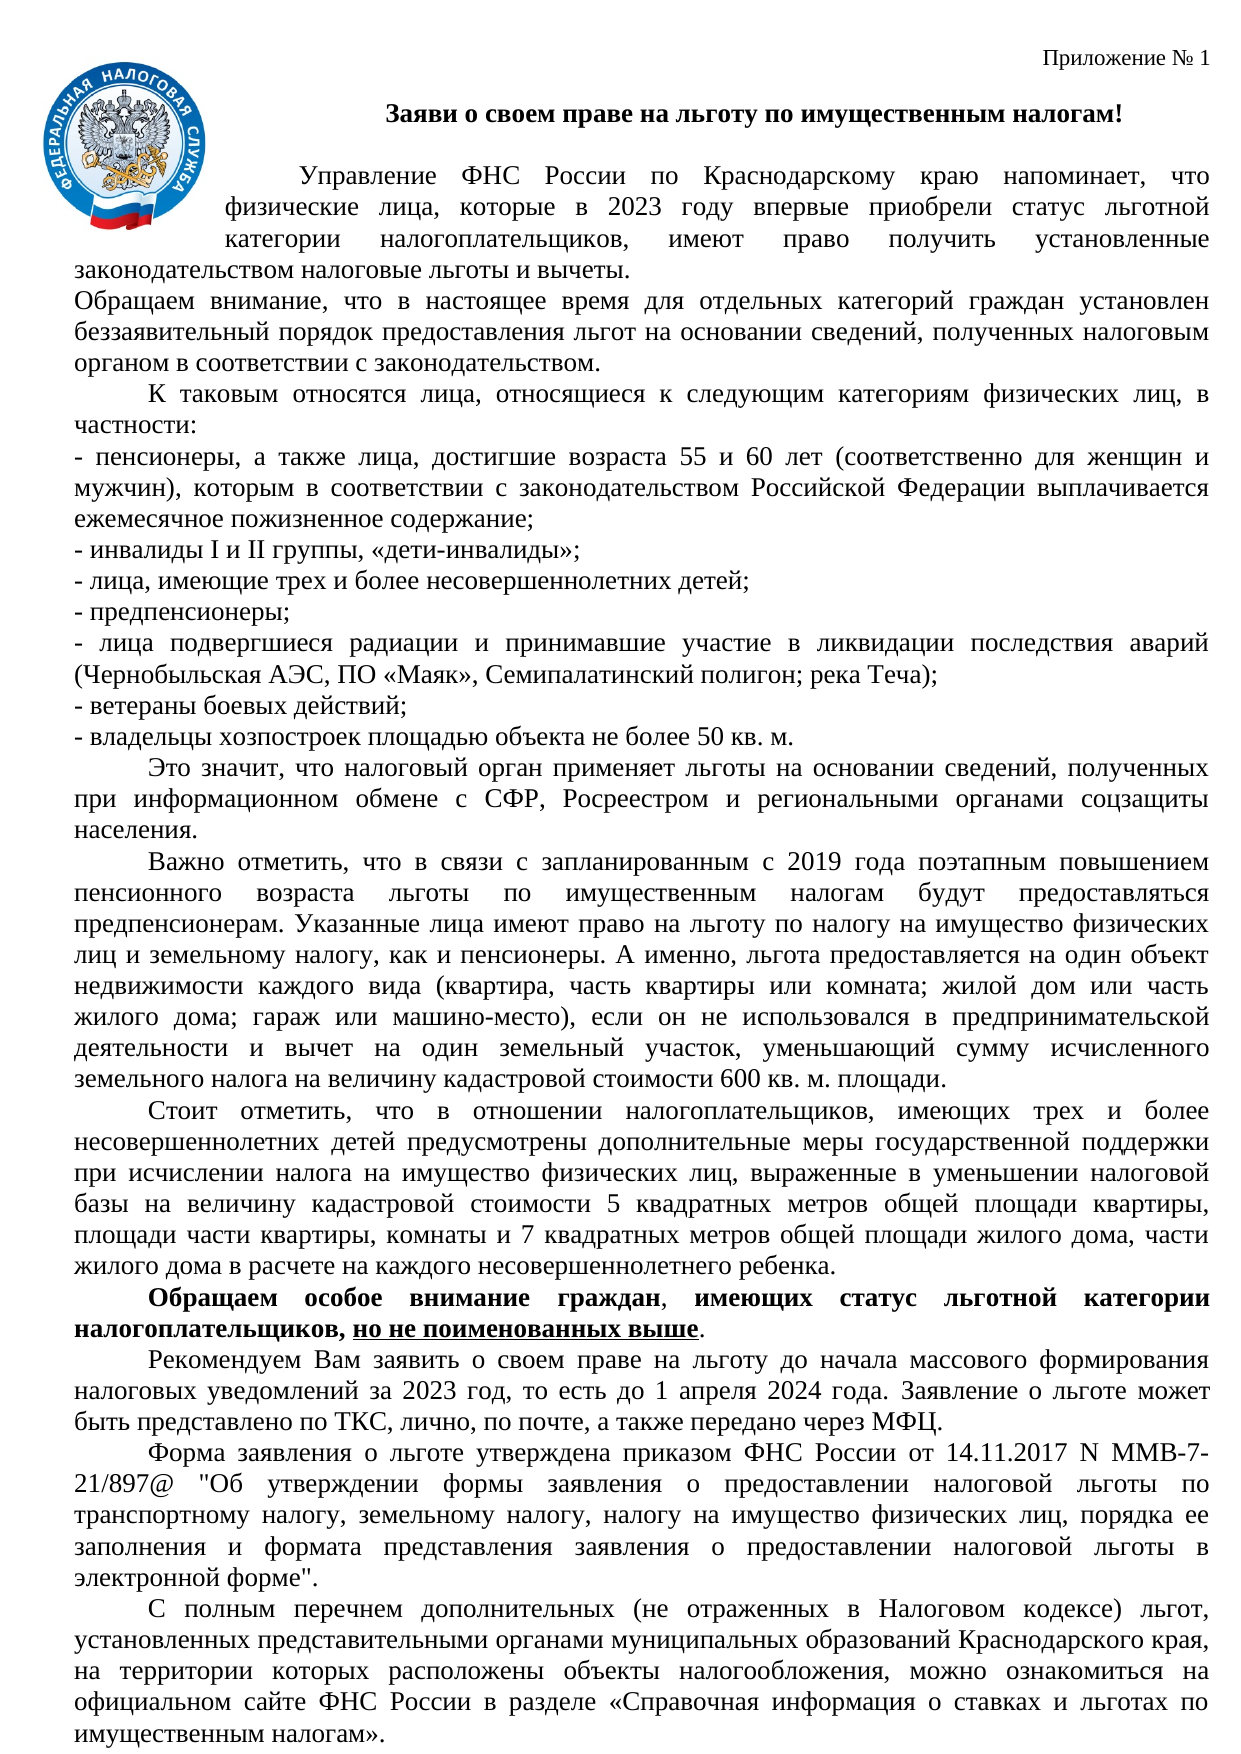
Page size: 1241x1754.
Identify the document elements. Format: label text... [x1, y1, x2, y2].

text С полным перечнем дополнительных (не отраженных в Налоговом кодексе) льгот, установленных представительными органами муниципальных образований Краснодарского края, на территории которых расположены объекты налогообложения, можно ознакомиться на официальном сайте ФНС России в разделе «Справочная информация о ставках и льготах по имущественным налогам». [74, 1592, 1211, 1748]
text Стоит отметить, что в отношении налогоплательщиков, имеющих трех и более несовершеннолетних детей предусмотрены дополнительные меры государственной поддержки при исчислении налога на имущество физических лиц, выраженные в уменьшении налоговой базы на величину кадастровой стоимости 5 квадратных метров общей площади квартиры, площади части квартиры, комнаты и 7 квадратных метров общей площади жилого дома, части жилого дома в расчете на каждого несовершеннолетнего ребенка. [74, 1094, 1211, 1281]
text - инвалиды I и II группы, «дети-инвалиды»; [74, 533, 1211, 564]
text Обращаем внимание, что в настоящее время для отдельных категорий граждан установлен беззаявительный порядок предоставления льгот на основании сведений, полученных налоговым органом в соответствии с законодательством. [74, 284, 1211, 377]
text К таковым относятся лица, относящиеся к следующим категориям физических лиц, в частности: [74, 377, 1211, 440]
text Рекомендуем Вам заявить о своем праве на льготу до начала массового формирования налоговых уведомлений за 2023 год, то есть до 1 апреля 2024 года. Заявление о льготе может быть представлено по ТКС, лично, по почте, а также передано через МФЦ. [74, 1343, 1211, 1436]
text Это значит, что налоговый орган применяет льготы на основании сведений, полученных при информационном обмене с СФР, Росреестром и региональными органами соцзащиты населения. [74, 751, 1211, 844]
text - ветераны боевых действий; [74, 689, 1211, 720]
text - пенсионеры, а также лица, достигшие возраста 55 и 60 лет (соответственно для женщин и мужчин), которым в соответствии с законодательством Российской Федерации выплачивается ежемесячное пожизненное содержание; [74, 440, 1211, 533]
picture [41, 57, 206, 233]
text - лица подвергшиеся радиации и принимавшие участие в ликвидации последствия аварий (Чернобыльская АЭС, ПО «Маяк», Семипалатинский полигон; река Теча); [74, 627, 1211, 689]
text - лица, имеющие трех и более несовершеннолетних детей; [74, 564, 1211, 595]
text - владельцы хозпостроек площадью объекта не более 50 кв. м. [74, 720, 1211, 751]
text Форма заявления о льготе утверждена приказом ФНС России от 14.11.2017 N ММВ-7-21/897@ "Об утверждении формы заявления о предоставлении налоговой льготы по транспортному налогу, земельному налогу, налогу на имущество физических лиц, порядка ее заполнения и формата представления заявления о предоставлении налоговой льготы в электронной форме". [74, 1436, 1211, 1592]
text Важно отметить, что в связи с запланированным с 2019 года поэтапным повышением пенсионного возраста льготы по имущественным налогам будут предоставляться предпенсионерам. Указанные лица имеют право на льготу по налогу на имущество физических лиц и земельному налогу, как и пенсионеры. А именно, льгота предоставляется на один объект недвижимости каждого вида (квартира, часть квартиры или комната; жилой дом или часть жилого дома; гараж или машино-место), если он не использовался в предпринимательской деятельности и вычет на один земельный участок, уменьшающий сумму исчисленного земельного налога на величину кадастровой стоимости 600 кв. м. площади. [74, 844, 1211, 1094]
text Обращаем особое внимание граждан, имеющих статус льготной категории налогоплательщиков, но не поименованных выше. [74, 1281, 1211, 1343]
text Приложение № 1 [74, 44, 1211, 71]
text - предпенсионеры; [74, 595, 1211, 627]
text Заяви о своем праве на льготу по имущественным налогам! [206, 97, 1211, 128]
text Управление ФНС России по Краснодарскому краю напоминает, что физические лица, которые в 2023 году впервые приобрели статус льготной категории налогоплательщиков, имеют право получить установленные законодательством налоговые льготы и вычеты. [74, 159, 1211, 284]
